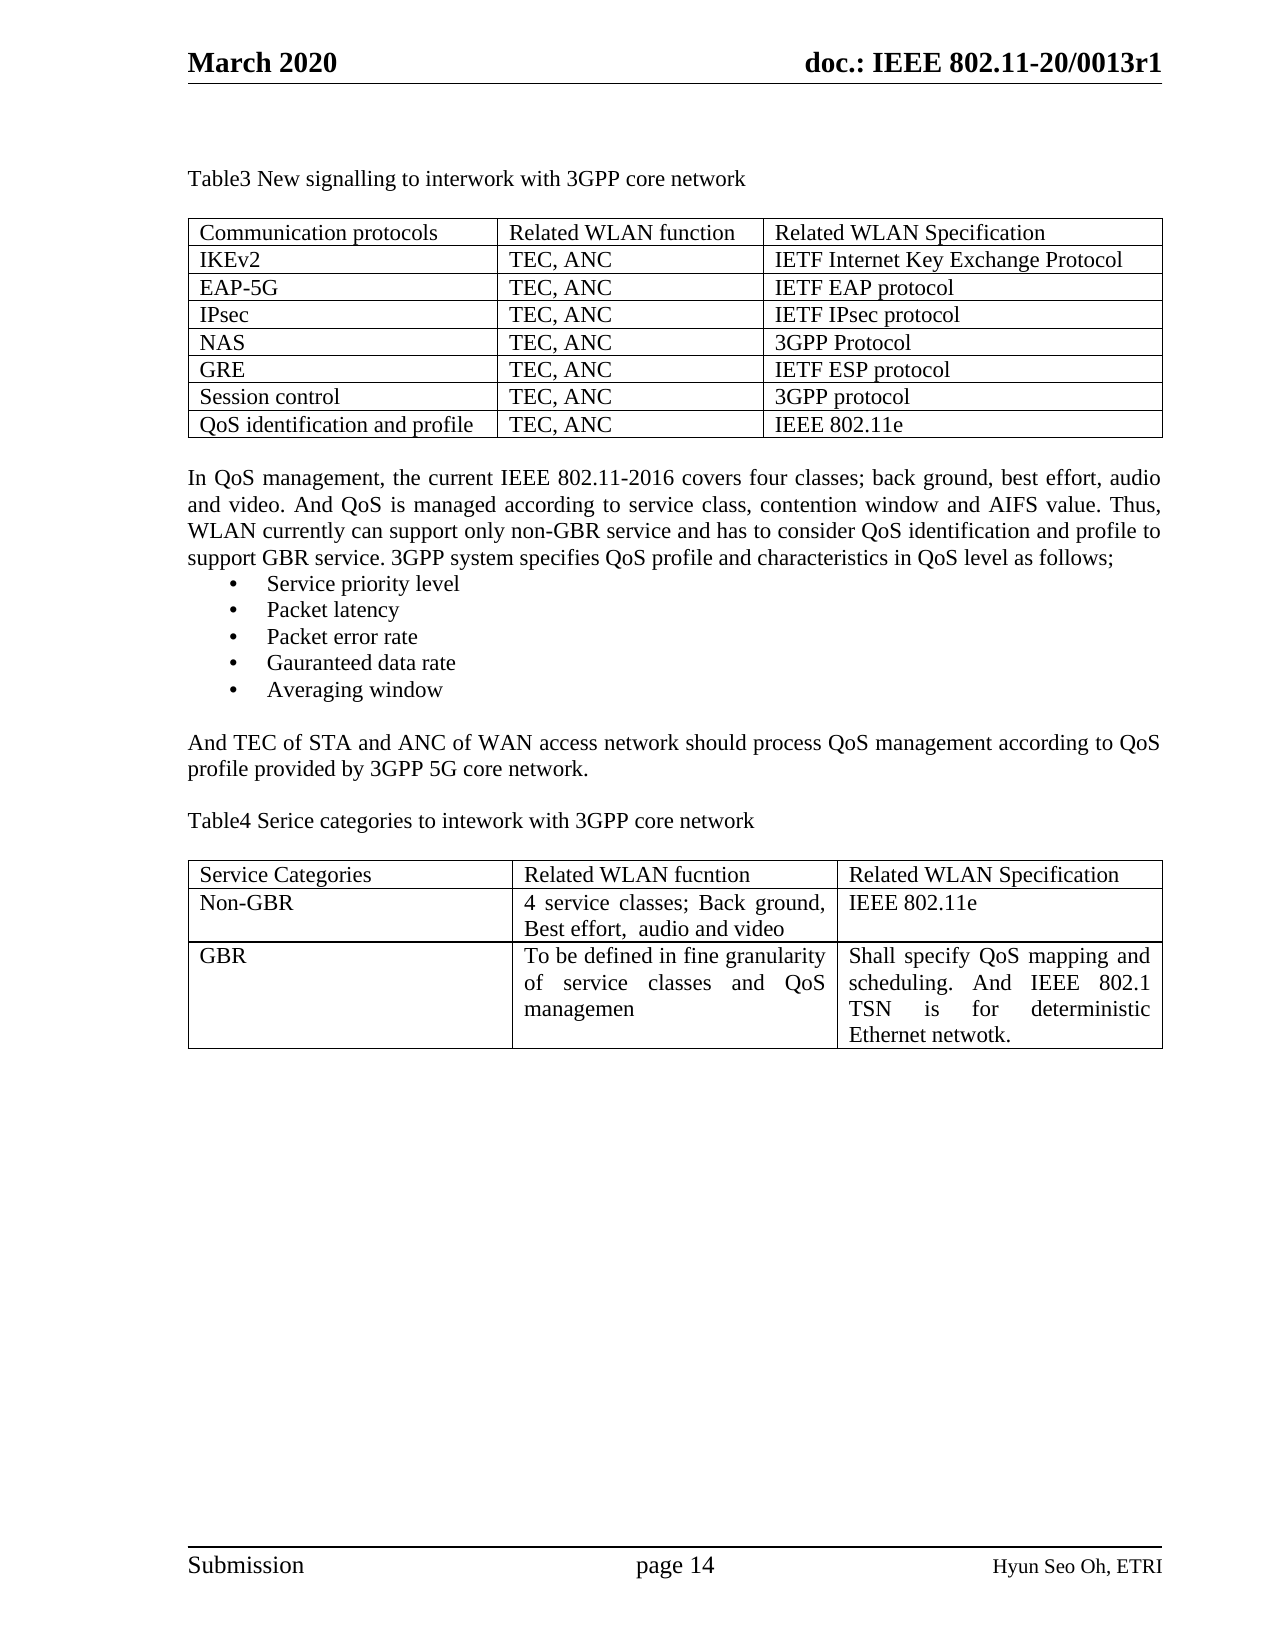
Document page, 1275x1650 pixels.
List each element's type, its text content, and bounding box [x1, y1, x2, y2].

table_header Communication protocols [189, 219, 497, 245]
table_header Service Categories [189, 861, 512, 888]
table_cell IKEv2 [189, 246, 497, 273]
table_cell TEC, ANC [498, 329, 763, 355]
list Packet error rate [229, 623, 1162, 649]
table_cell To be defined in fine granularity of service classes and QoS managemen [513, 943, 837, 1048]
table_header Related WLAN fucntion [513, 861, 837, 888]
table_cell NAS [189, 329, 497, 355]
table_cell 3GPP Protocol [764, 329, 1162, 355]
table_cell IETF Internet Key Exchange Protocol [764, 246, 1162, 273]
table_cell 4 service classes; Back ground, Best effort, audio and video [513, 889, 837, 941]
table_header Related WLAN Specification [764, 219, 1162, 245]
table_cell TEC, ANC [498, 246, 763, 273]
table_cell Non-GBR [189, 889, 512, 941]
table_cell Shall specify QoS mapping and scheduling. And IEEE 802.1 TSN is for deterministic Ethernet netwotk. [838, 943, 1162, 1048]
table_cell TEC, ANC [498, 274, 763, 300]
table_cell Session control [189, 383, 497, 410]
text Table4 Serice categories to intework with 3GPP core network [187, 808, 1162, 834]
table_cell EAP-5G [189, 274, 497, 300]
list Gauranteed data rate [229, 649, 1162, 676]
text And TEC of STA and ANC of WAN access network should process QoS management according to QoS profile provided by 3GPP 5G core network. [187, 728, 1162, 781]
table_cell TEC, ANC [498, 383, 763, 410]
table_cell IEEE 802.11e [764, 411, 1162, 437]
text In QoS management, the current IEEE 802.11-2016 covers four classes; back ground, best effort, audio and video. And QoS is managed according to service class, contention window and AIFS value. Thus, WLAN currently can support only non-GBR service and has to consider QoS identification and profile to support GBR service. 3GPP system specifies QoS profile and characteristics in QoS level as follows; [187, 464, 1162, 570]
list Service priority level [229, 570, 1162, 596]
table_cell IETF ESP protocol [764, 356, 1162, 382]
table_header Related WLAN Specification [838, 861, 1162, 888]
table_cell TEC, ANC [498, 411, 763, 437]
table_cell IETF EAP protocol [764, 274, 1162, 300]
table_cell GBR [189, 943, 512, 1048]
table_cell GRE [189, 356, 497, 382]
text Table3 New signalling to interwork with 3GPP core network [187, 165, 1162, 192]
table_cell IEEE 802.11e [838, 889, 1162, 941]
table_cell QoS identification and profile [189, 411, 497, 437]
list Averaging window [229, 676, 1162, 702]
table_cell TEC, ANC [498, 356, 763, 382]
list Packet latency [229, 596, 1162, 623]
table_header Related WLAN function [498, 219, 763, 245]
table_cell IETF IPsec protocol [764, 301, 1162, 327]
table_cell 3GPP protocol [764, 383, 1162, 410]
table_cell IPsec [189, 301, 497, 327]
table_cell TEC, ANC [498, 301, 763, 327]
